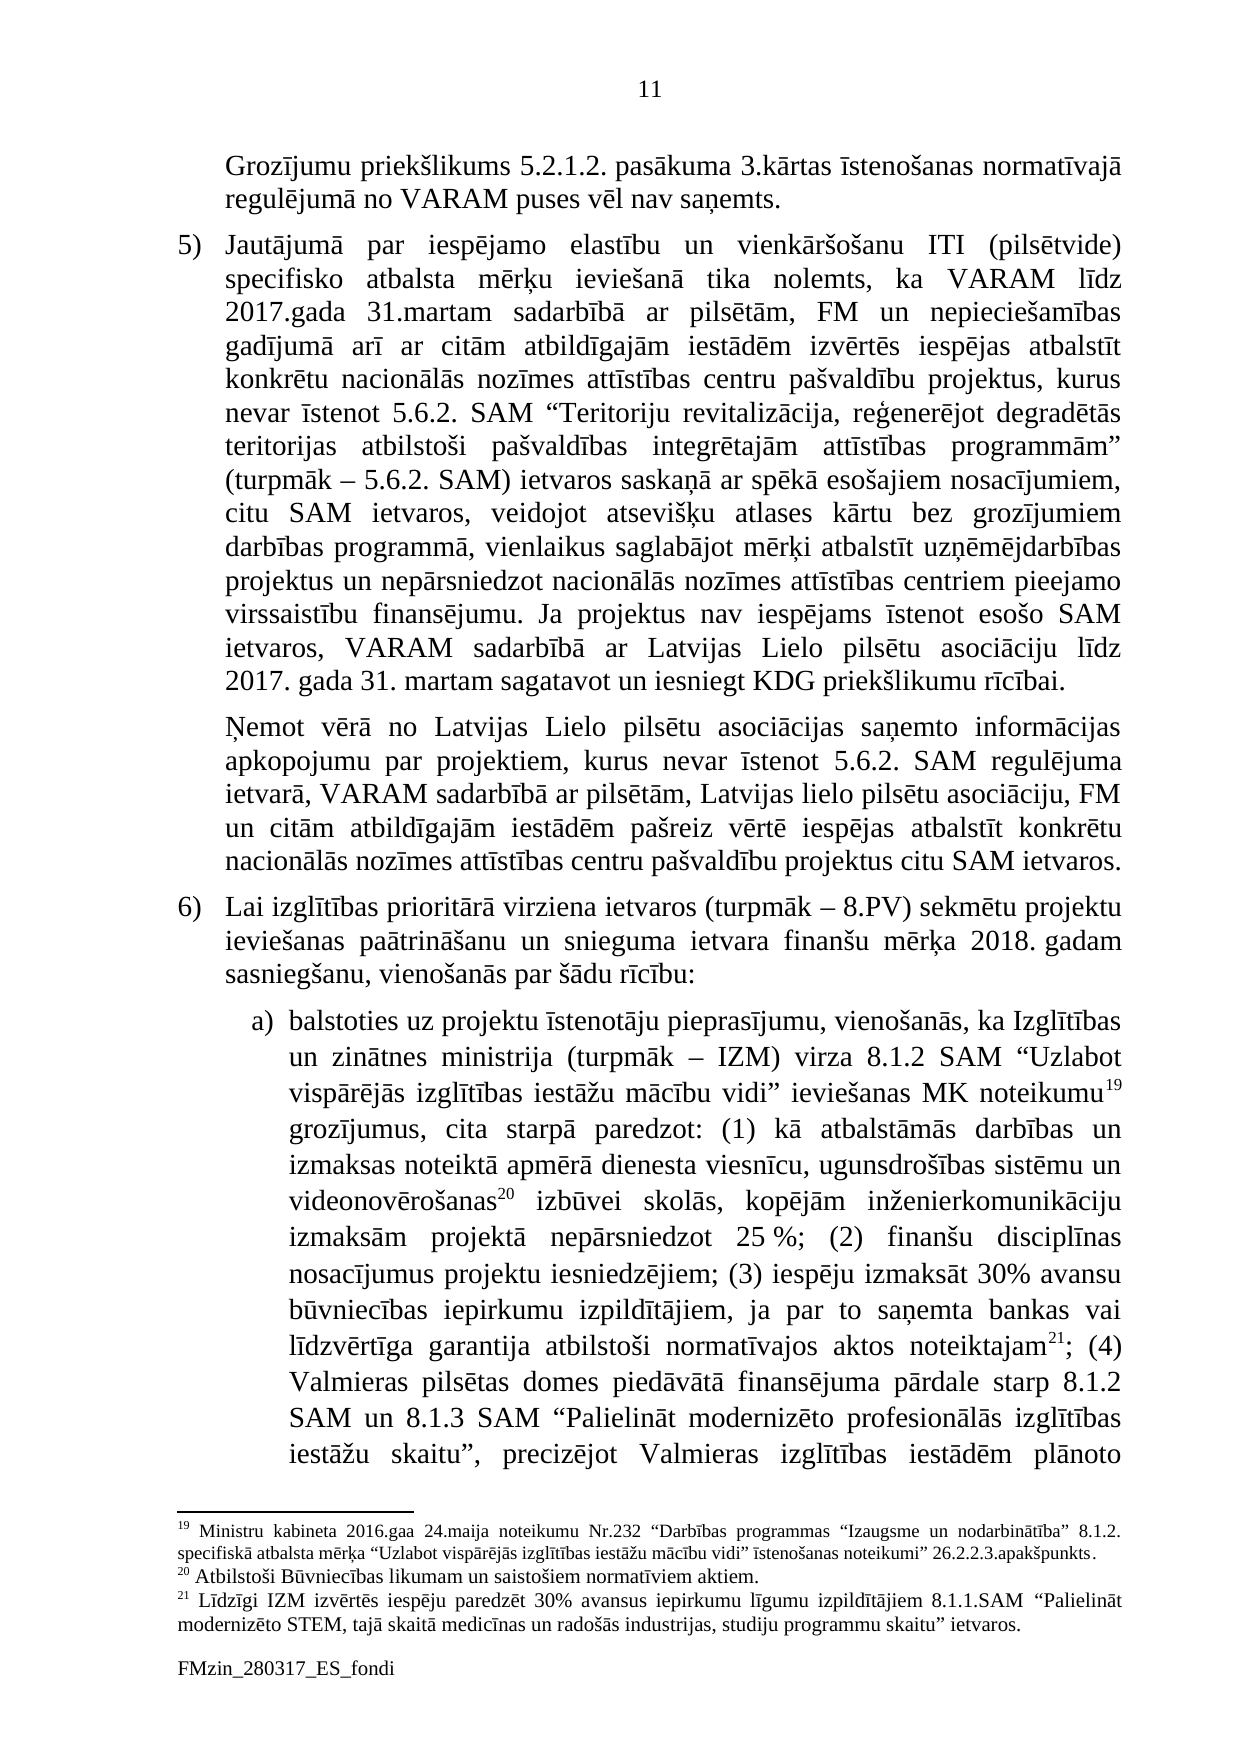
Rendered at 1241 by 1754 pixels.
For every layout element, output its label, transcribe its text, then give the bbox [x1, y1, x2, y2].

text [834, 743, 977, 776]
text Ņemot vērā no Latvijas Lielo pilsētu asociācijas saņemto informācijas apkopojumu par projektiem, kurus nevar īstenot 5.6.2. SAM regulējuma ietvarā, VARAM sadarbībā ar pilsētām, Latvijas lielo pilsētu asociāciju, FM un citām atbildīgajām iestādēm pašreiz vērtē iespējas atbalstīt konkrētu nacionālās nozīmes attīstības centru pašvaldību projektus citu SAM ietvaros. [225, 810, 1122, 877]
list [251, 1003, 1122, 1470]
list Jautājumā par iespējamo elastību un vienkāršošanu ITI (pilsētvide) specifisko atbalsta mērķu ieviešanā tika nolemts, ka VARAM līdz 2017.gada 31.martam sadarbībā ar pilsētām, FM un nepieciešamības gadījumā arī ar citām atbildīgajām iestādēm izvērtēs iespējas atbalstīt konkrētu nacionālās nozīmes attīstības centru pašvaldību projektus, kurus nevar īstenot 5.6.2. SAM “Teritoriju revitalizācija, reģenerējot degradētās teritorijas atbilstoši pašvaldības integrētajām attīstības programmām” (turpmāk – 5.6.2. SAM) ietvaros saskaņā ar spēkā esošajiem nosacījumiem, citu SAM ietvaros, veidojot atsevišķu atlases kārtu bez grozījumiem darbības programmā, vienlaikus saglabājot mērķi atbalstīt uzņēmējdarbības projektus un nepārsniedzot nacionālās nozīmes attīstības centriem pieejamo virssaistību finansējumu. Ja projektus nav iespējams īstenot esošo SAM ietvaros, VARAM sadarbībā ar Latvijas Lielo pilsētu asociāciju līdz 2017. gada 31. martam sagatavot un iesniegt KDG priekšlikumu rīcībai. [177, 227, 1122, 697]
list Lai izglītības prioritārā virziena ietvaros (turpmāk – 8.PV) sekmētu projektu ieviešanas paātrināšanu un snieguma ietvara finanšu mērķa 2018. gadam sasniegšanu, vienošanās par šādu rīcību: [177, 889, 1122, 990]
list Tika atbalstīts VARAM priekšlikums 5.2.1.2. pasākuma “Atkritumu pārstrādes veicināšana” (turpmāk – 5.2.1.2. pasākums) 3. kārtas īstenošanai, paredzot 85 % KF finansējuma likmi sabiedriskā pakalpojuma (atkritumu apglabāšana poligonos) sniedzējiem un 35 % KF finansējuma likmi pārējiem projektu iesniedzējiem, uzdodot pēc iespējas ātrāk virzīt izmaiņas regulējumā un uzsākt atlasi mēneša laikā pēc grozījumu apstiprināšanas. Grozījumu priekšlikums 5.2.1.2. pasākuma 3.kārtas īstenošanas normatīvajā regulējumā no VARAM puses vēl nav saņemts. [177, 148, 1122, 215]
